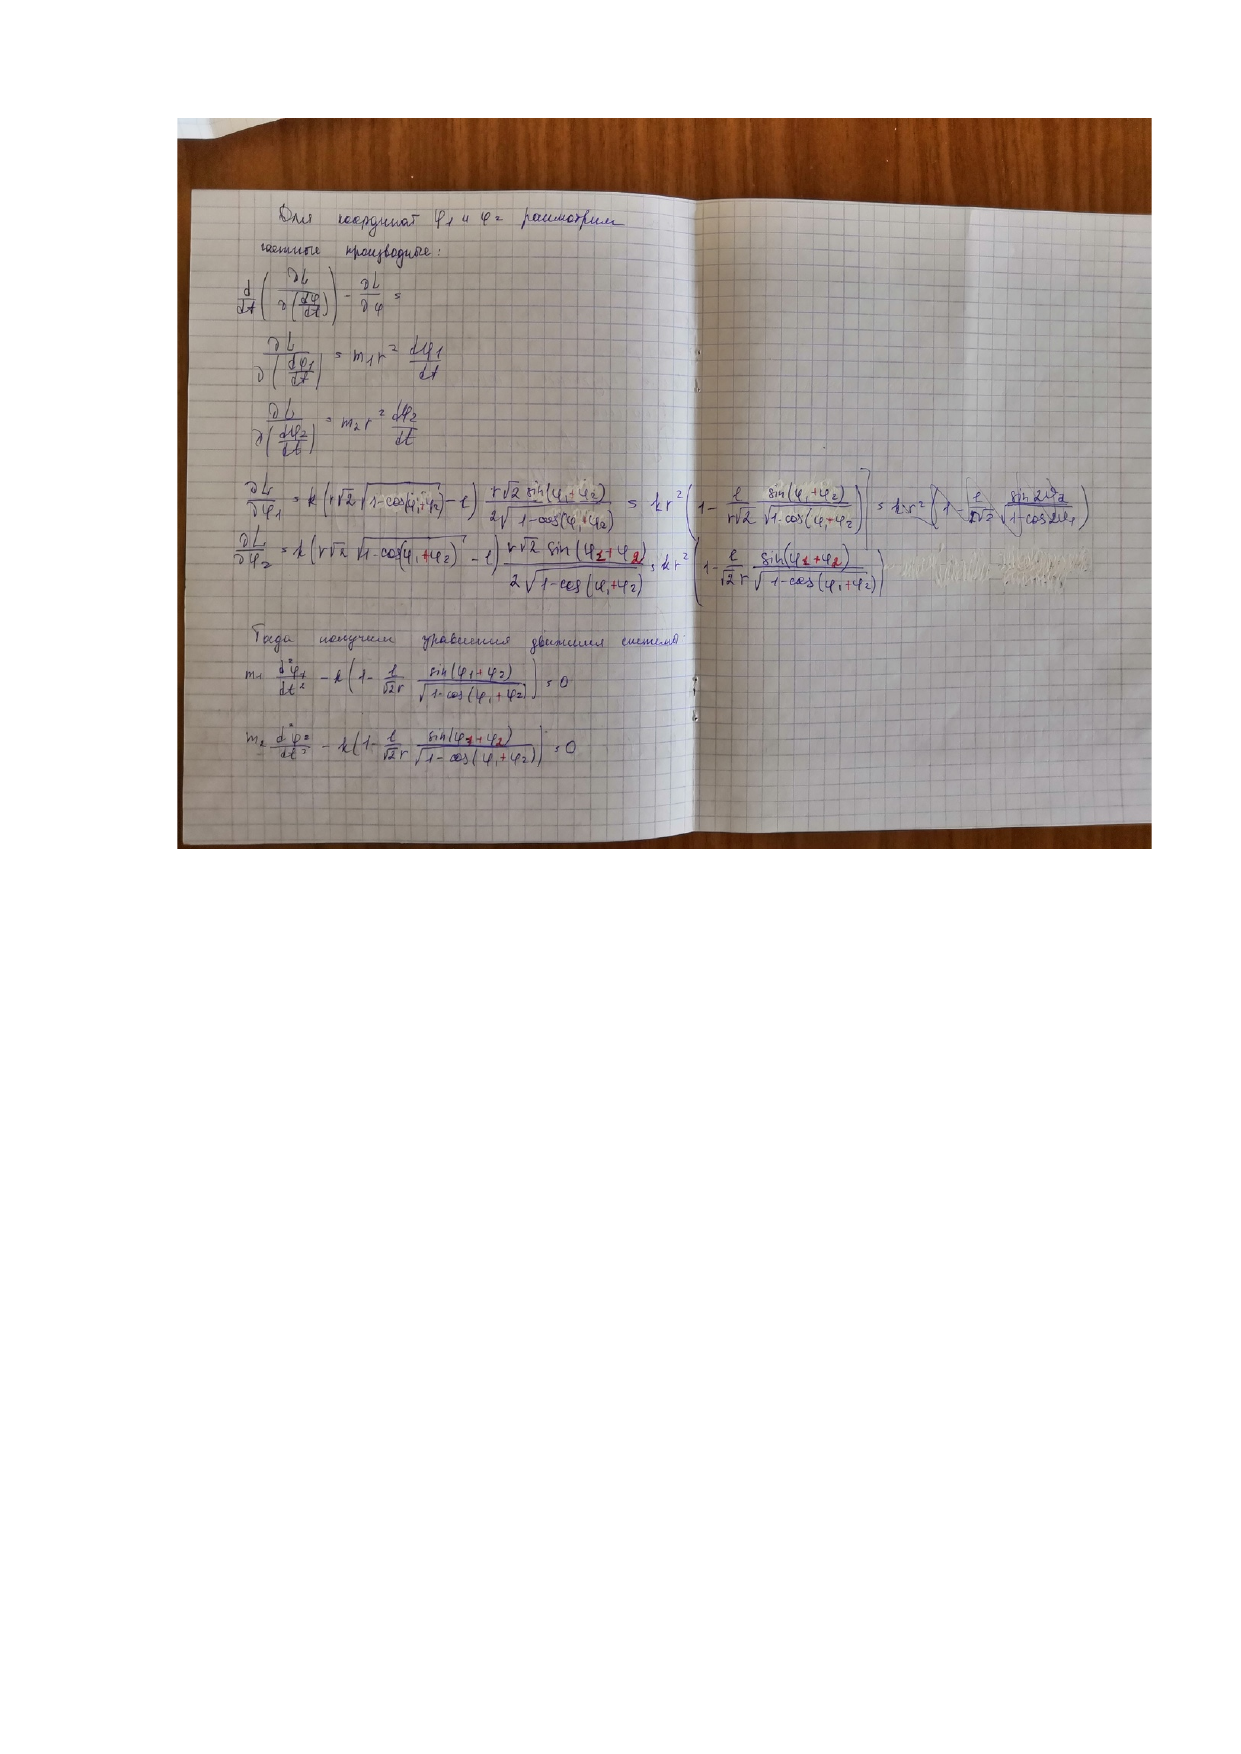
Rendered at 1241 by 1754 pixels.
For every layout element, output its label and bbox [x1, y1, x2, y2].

picture [177, 118, 1152, 849]
